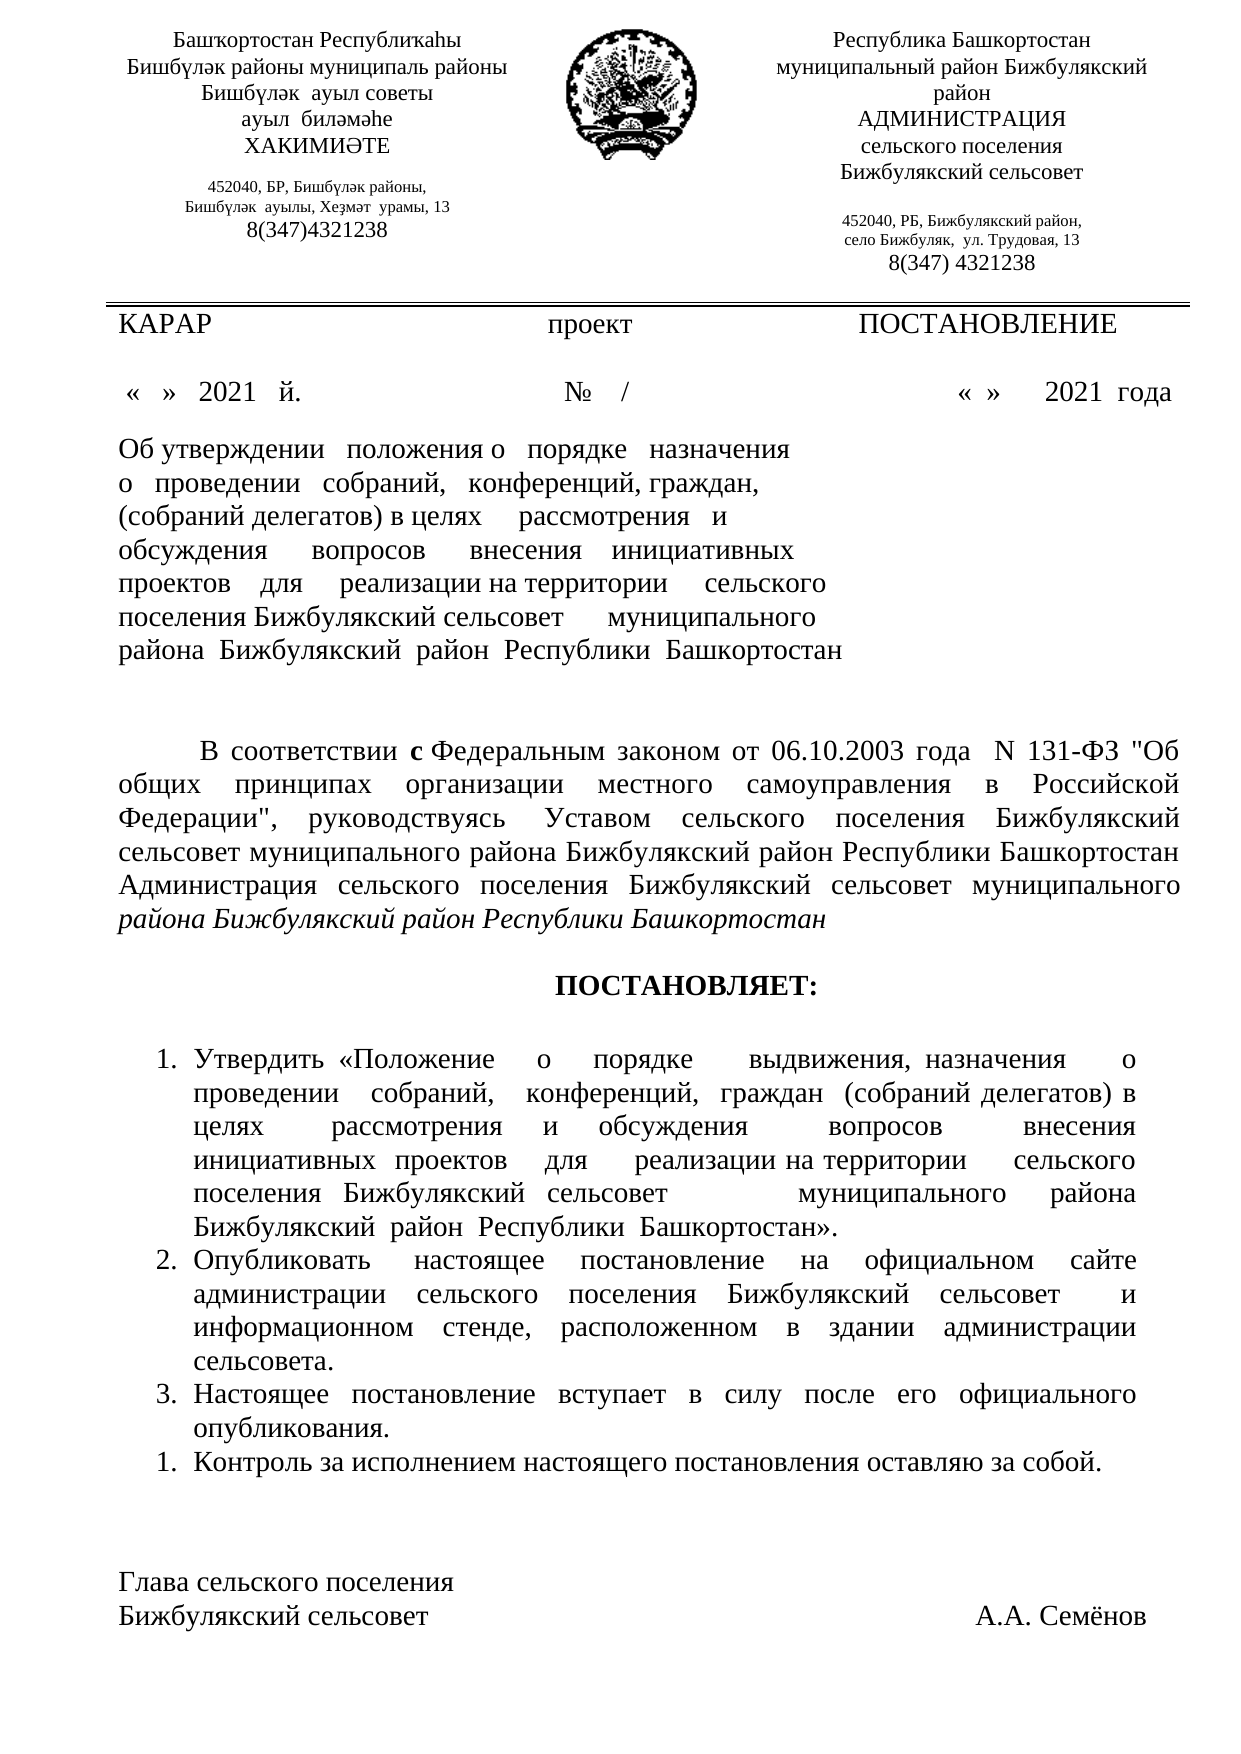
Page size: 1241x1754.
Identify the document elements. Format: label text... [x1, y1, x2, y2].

title В соответствии с Федеральным законом от 06.10.2003 года N 131-ФЗ "Об общих принципах организации местного самоуправления в Российской Федерации", руководствуясь Уставом сельского поселения Бижбулякский сельсовет муниципального района Бижбулякский район Республики Башкортостан Администрация сельского поселения Бижбулякский сельсовет муниципального района Бижбулякский район Республики Башкортостан [118, 733, 1181, 934]
text Об утверждении положения о порядке назначения [118, 431, 1137, 465]
list Настоящее постановление вступает в силу после его официального опубликования. [156, 1377, 1137, 1444]
text о проведении собраний, конференций, граждан, [118, 465, 1137, 498]
text Бижбулякский сельсовет А.А. Семёнов [118, 1598, 1181, 1631]
list Контроль за исполнением настоящего постановления оставляю за собой. [156, 1444, 1181, 1477]
text поселения Бижбулякский сельсовет муниципального [118, 599, 1137, 632]
table_header Башҡортостан Республиҡаһы Бишбүләк районы муниципаль районы Бишбүләк ауыл советы ауыл биләмәһе ХАКИМИӘТЕ 452040, БР, Бишбүләк районы, Бишбүләк ауылы, Хеҙмәт урамы, 13 8(347)4321238 [106, 0, 528, 302]
text обсуждения вопросов внесения инициативных [118, 532, 1137, 565]
text Глава сельского поселения [118, 1564, 1181, 1598]
text « » 2021 й. № / « » 2021 года [118, 374, 1181, 407]
text проектов для реализации на территории сельского [118, 565, 1137, 599]
text КАРАР проект ПОСТАНОВЛЕНИЕ [118, 307, 1181, 340]
table_header Республика Башкортостан муниципальный район Бижбулякский район АДМИНИСТРАЦИЯ сельского поселения Бижбулякский сельсовет 452040, РБ, Бижбулякский район, село Бижбуляк, ул. Трудовая, 13 8(347) 4321238 [734, 0, 1190, 302]
list Утвердить «Положение о порядке выдвижения, назначения о проведении собраний, конференций, граждан (собраний делегатов) в целях рассмотрения и обсуждения вопросов внесения инициативных проектов для реализации на территории сельского поселения Бижбулякский сельсовет муниципального района Бижбулякский район Республики Башкортостан». [156, 1041, 1137, 1242]
title ПОСТАНОВЛЯЕТ: [118, 968, 1181, 1001]
text (собраний делегатов) в целях рассмотрения и [118, 498, 1137, 532]
table_header [529, 0, 733, 302]
text района Бижбулякский район Республики Башкортостан [118, 632, 1137, 666]
list Опубликовать настоящее постановление на официальном сайте администрации сельского поселения Бижбулякский сельсовет и информационном стенде, расположенном в здании администрации сельсовета. [156, 1242, 1137, 1377]
